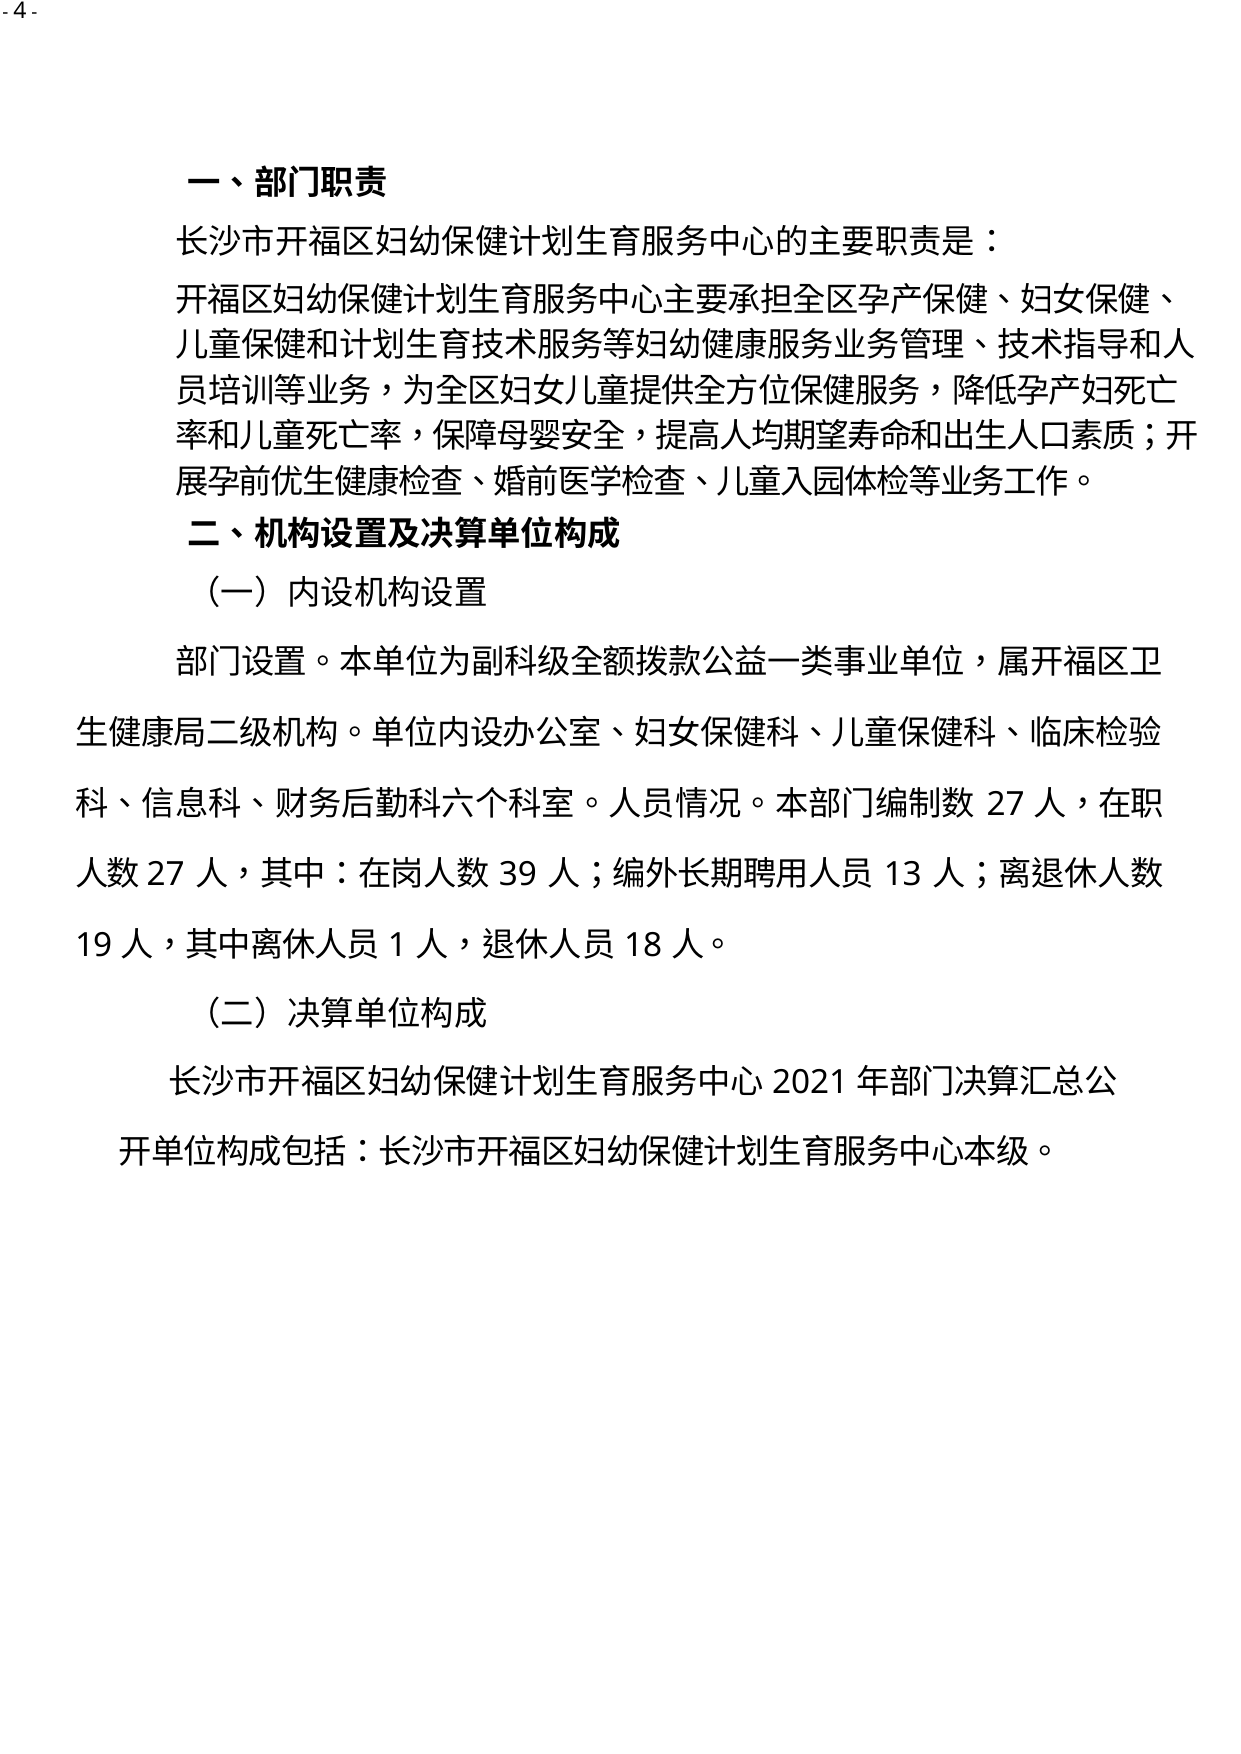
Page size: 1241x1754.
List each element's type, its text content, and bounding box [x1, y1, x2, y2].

text 部门设置。本单位为副科级全额拨款公益一类事业单位，属开福区卫生健康局二级机构。单位内设办公室、妇女保健科、儿童保健科、临床检验科、信息科、财务后勤科六个科室。人员情况。本部门编制数 27 人，在职人数 27 人，其中：在岗人数 39 人；编外长期聘用人员 13 人；离退休人数19 人，其中离休人员 1 人，退休人员 18 人。 [75, 638, 1165, 966]
text （二）决算单位构成 [187, 992, 1203, 1034]
subtitle 二、机构设置及决算单位构成 [187, 503, 1203, 556]
text 长沙市开福区妇幼保健计划生育服务中心的主要职责是： [175, 218, 1203, 263]
subtitle 一、部门职责 [187, 148, 1203, 206]
text 开福区妇幼保健计划生育服务中心主要承担全区孕产保健、妇女保健、儿童保健和计划生育技术服务等妇幼健康服务业务管理、技术指导和人员培训等业务，为全区妇女儿童提供全方位保健服务，降低孕产妇死亡率和儿童死亡率，保障母婴安全，提高人均期望寿命和出生人口素质；开展孕前优生健康检查、婚前医学检查、儿童入园体检等业务工作。 [175, 276, 1203, 503]
text （一）内设机构设置 [187, 568, 1203, 614]
text 长沙市开福区妇幼保健计划生育服务中心 2021 年部门决算汇总公开单位构成包括：长沙市开福区妇幼保健计划生育服务中心本级。 [119, 1057, 1126, 1174]
